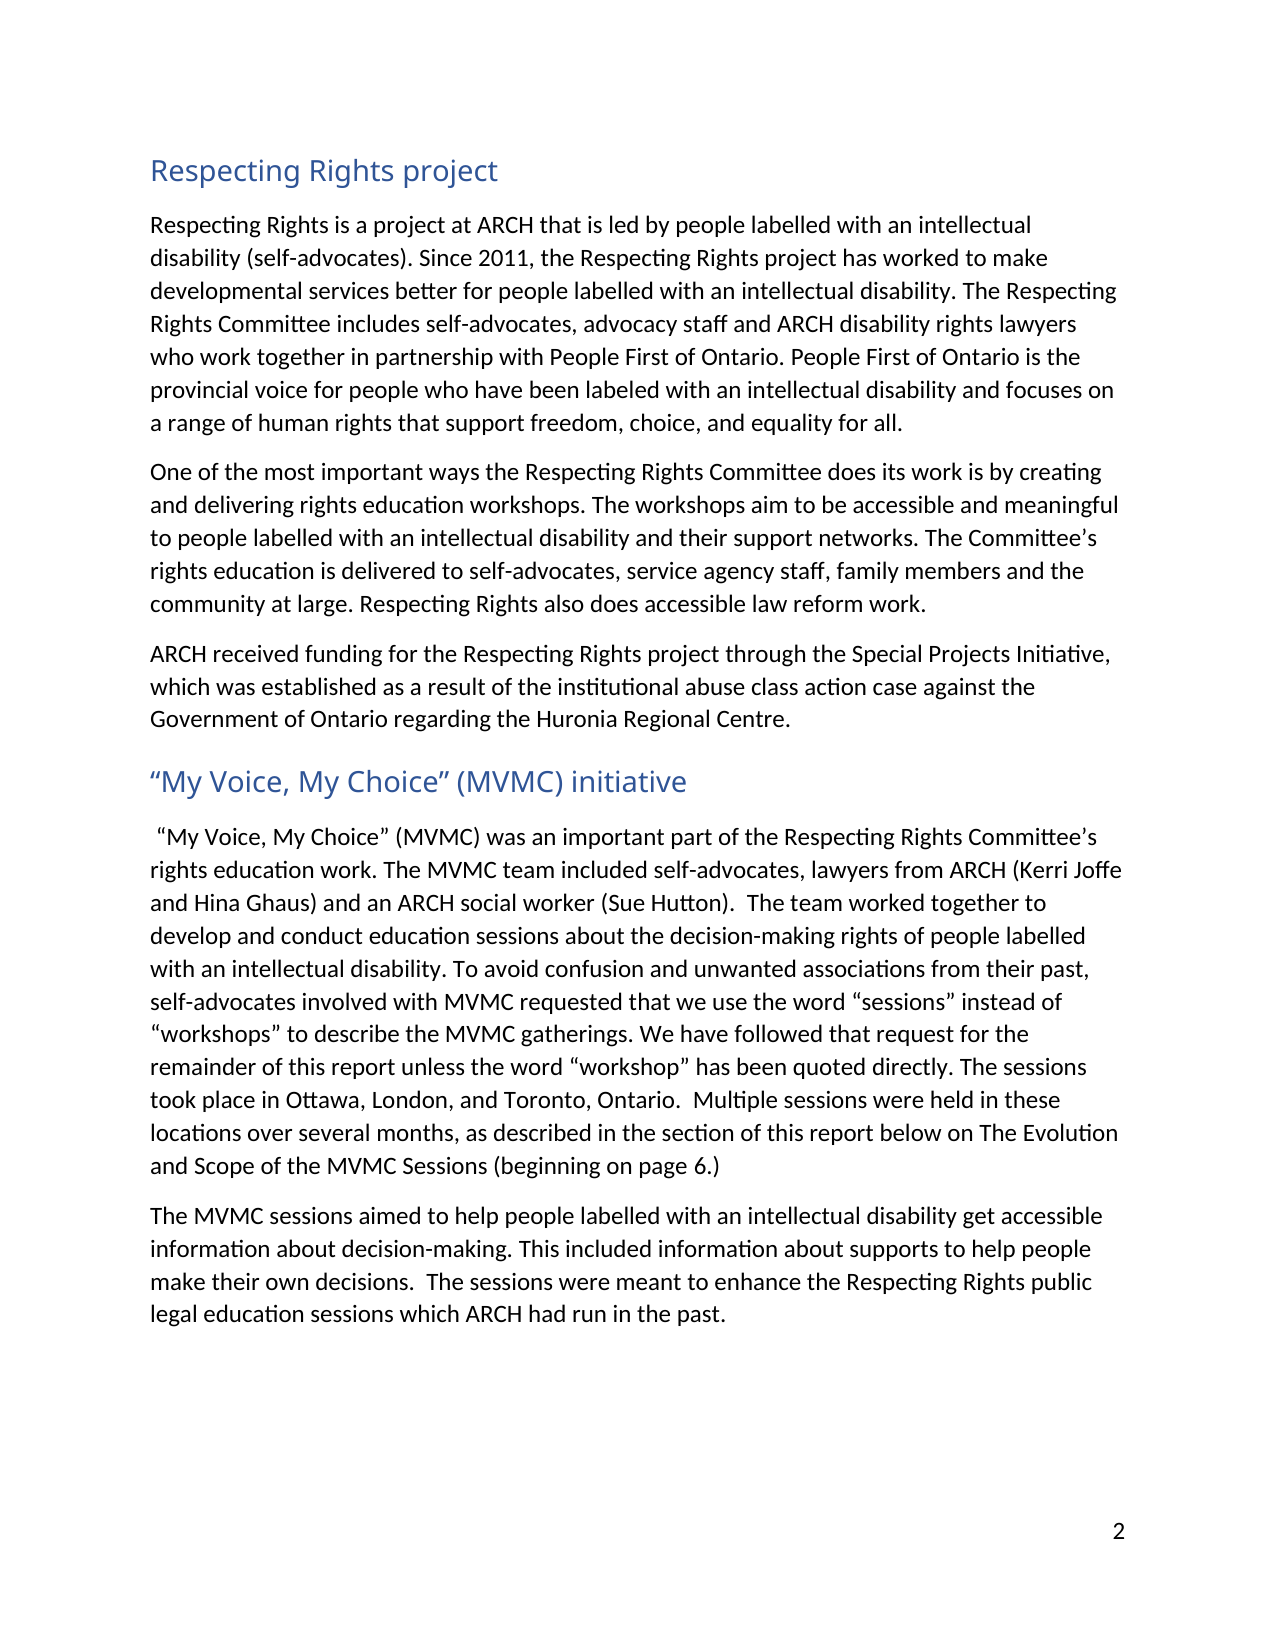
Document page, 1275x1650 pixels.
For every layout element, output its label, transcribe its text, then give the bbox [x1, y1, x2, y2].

subtitle “My Voice, My Choice” (MVMC) initiative [150, 762, 1125, 801]
text One of the most important ways the Respecting Rights Committee does its work is by creating and delivering rights education workshops. The workshops aim to be accessible and meaningful to people labelled with an intellectual disability and their support networks. The Committee’s rights education is delivered to self-advocates, service agency staff, family members and the community at large. Respecting Rights also does accessible law reform work. [150, 457, 1125, 619]
text Respecting Rights is a project at ARCH that is led by people labelled with an intellectual disability (self-advocates). Since 2011, the Respecting Rights project has worked to make developmental services better for people labelled with an intellectual disability. The Respecting Rights Committee includes self-advocates, advocacy staff and ARCH disability rights lawyers who work together in partnership with People First of Ontario. People First of Ontario is the provincial voice for people who have been labeled with an intellectual disability and focuses on a range of human rights that support freedom, choice, and equality for all. [150, 209, 1125, 437]
text The MVMC sessions aimed to help people labelled with an intellectual disability get accessible information about decision-making. This included information about supports to help people make their own decisions. The sessions were meant to enhance the Respecting Rights public legal education sessions which ARCH had run in the past. [150, 1200, 1125, 1329]
text “My Voice, My Choice” (MVMC) was an important part of the Respecting Rights Committee’s rights education work. The MVMC team included self-advocates, lawyers from ARCH (Kerri Joffe and Hina Ghaus) and an ARCH social worker (Sue Hutton). The team worked together to develop and conduct education sessions about the decision-making rights of people labelled with an intellectual disability. To avoid confusion and unwanted associations from their past, self-advocates involved with MVMC requested that we use the word “sessions” instead of “workshops” to describe the MVMC gatherings. We have followed that request for the remainder of this report unless the word “workshop” has been quoted directly. The sessions took place in Ottawa, London, and Toronto, Ontario. Multiple sessions were held in these locations over several months, as described in the section of this report below on The Evolution and Scope of the MVMC Sessions (beginning on page 6.) [150, 821, 1125, 1181]
text ARCH received funding for the Respecting Rights project through the Special Projects Initiative, which was established as a result of the institutional abuse class action case against the Government of Ontario regarding the Huronia Regional Centre. [150, 638, 1125, 734]
subtitle Respecting Rights project [150, 150, 1125, 190]
